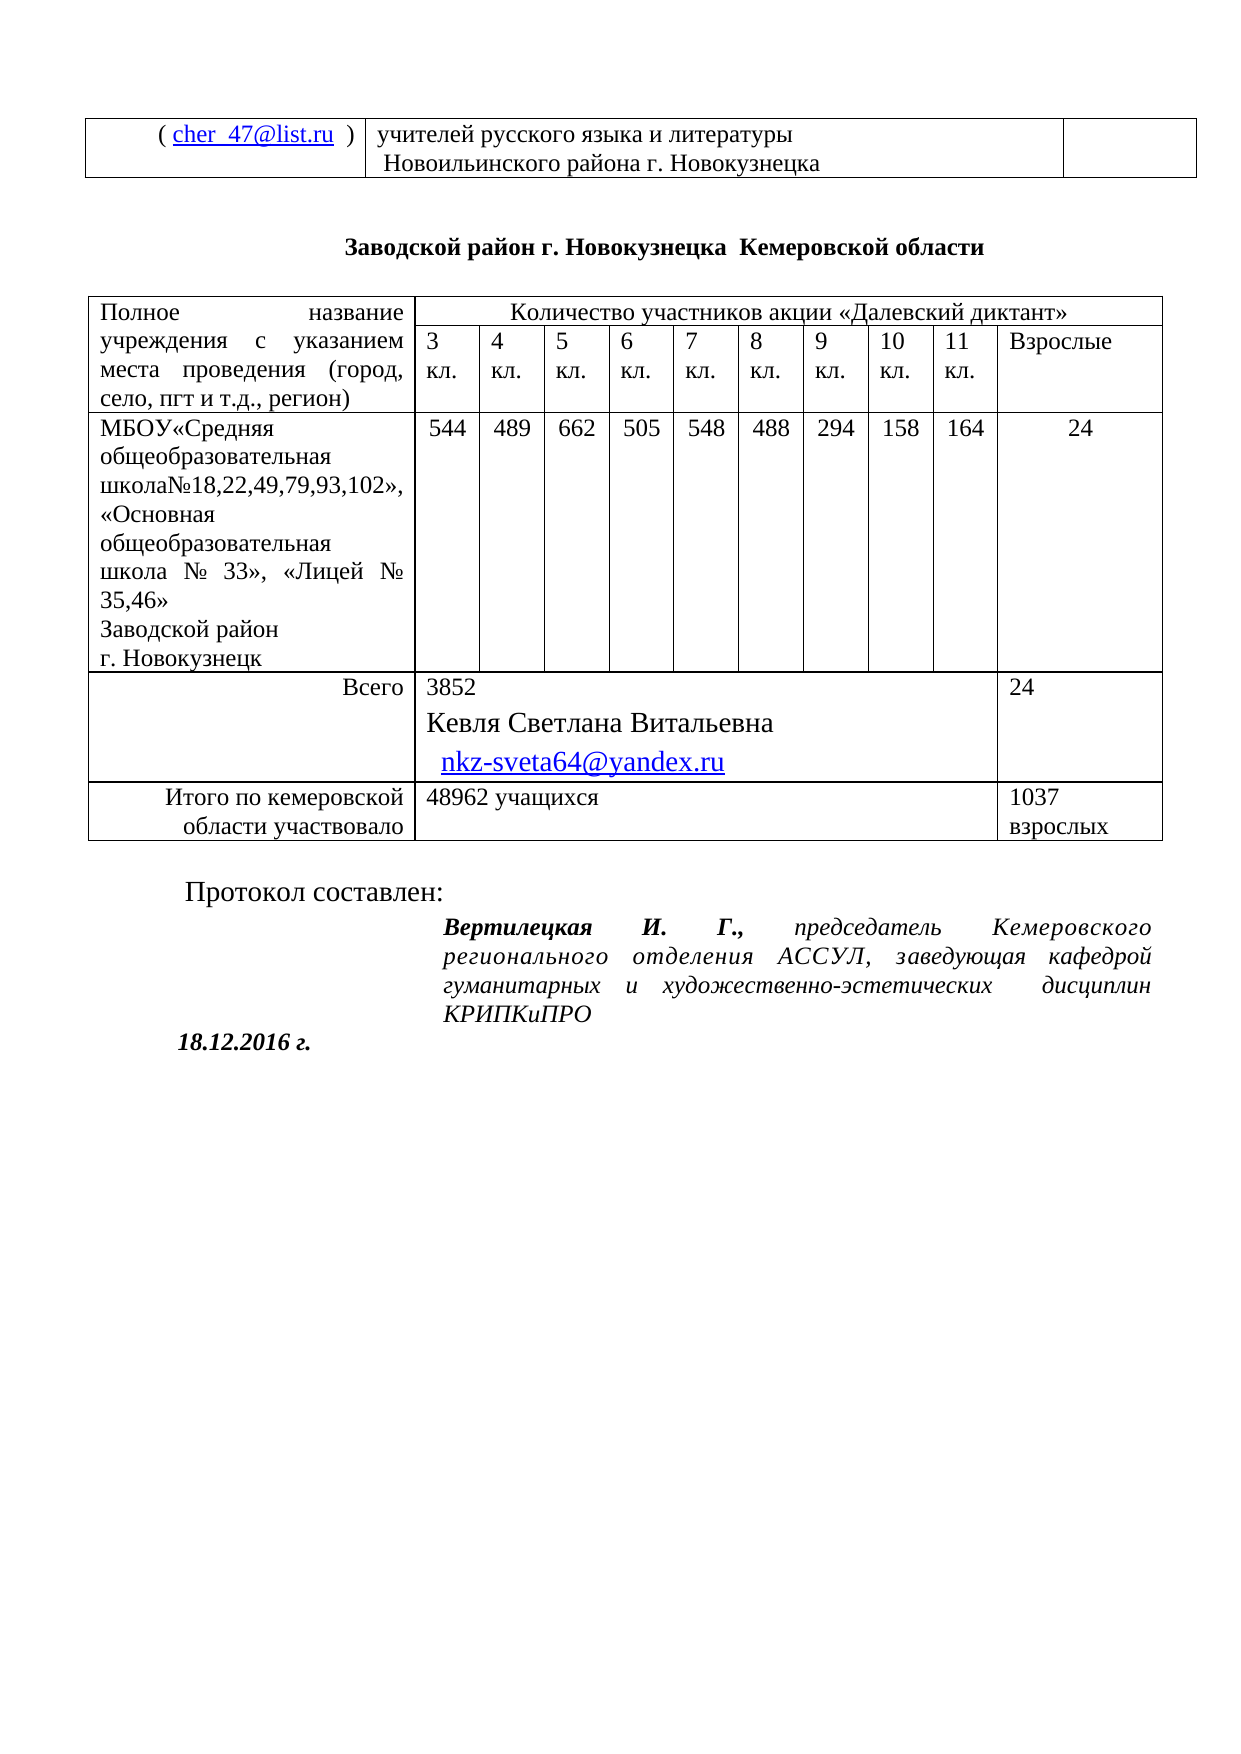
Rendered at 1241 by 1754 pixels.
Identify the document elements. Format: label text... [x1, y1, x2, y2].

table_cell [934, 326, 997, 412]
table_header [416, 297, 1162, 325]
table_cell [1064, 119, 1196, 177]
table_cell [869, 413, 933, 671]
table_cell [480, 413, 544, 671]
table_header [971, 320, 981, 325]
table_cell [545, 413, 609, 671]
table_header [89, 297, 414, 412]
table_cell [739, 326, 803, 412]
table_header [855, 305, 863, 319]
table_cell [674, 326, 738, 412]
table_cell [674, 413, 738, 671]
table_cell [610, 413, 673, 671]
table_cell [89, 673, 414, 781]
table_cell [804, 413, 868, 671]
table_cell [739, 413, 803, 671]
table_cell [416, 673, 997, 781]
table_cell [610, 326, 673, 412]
text Протокол составлен: [177, 874, 1152, 907]
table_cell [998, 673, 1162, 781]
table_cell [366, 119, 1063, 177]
text 18.12.2016 г. [177, 1027, 1152, 1056]
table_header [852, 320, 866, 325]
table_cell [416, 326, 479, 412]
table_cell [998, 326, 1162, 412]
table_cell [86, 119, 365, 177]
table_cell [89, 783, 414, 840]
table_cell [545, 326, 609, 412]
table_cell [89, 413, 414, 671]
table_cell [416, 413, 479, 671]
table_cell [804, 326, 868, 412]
text Заводской район г. Новокузнецка Кемеровской области [177, 232, 1152, 260]
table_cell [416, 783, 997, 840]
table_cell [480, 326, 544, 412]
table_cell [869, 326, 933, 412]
text Вертилецкая И. Г., председатель Кемеровского регионального отделения АССУЛ, заведующая кафедрой гуманитарных и художественно-эстетических дисциплин КРИПКиПРО [443, 912, 1152, 1027]
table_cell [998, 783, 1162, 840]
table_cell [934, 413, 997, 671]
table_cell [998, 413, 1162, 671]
